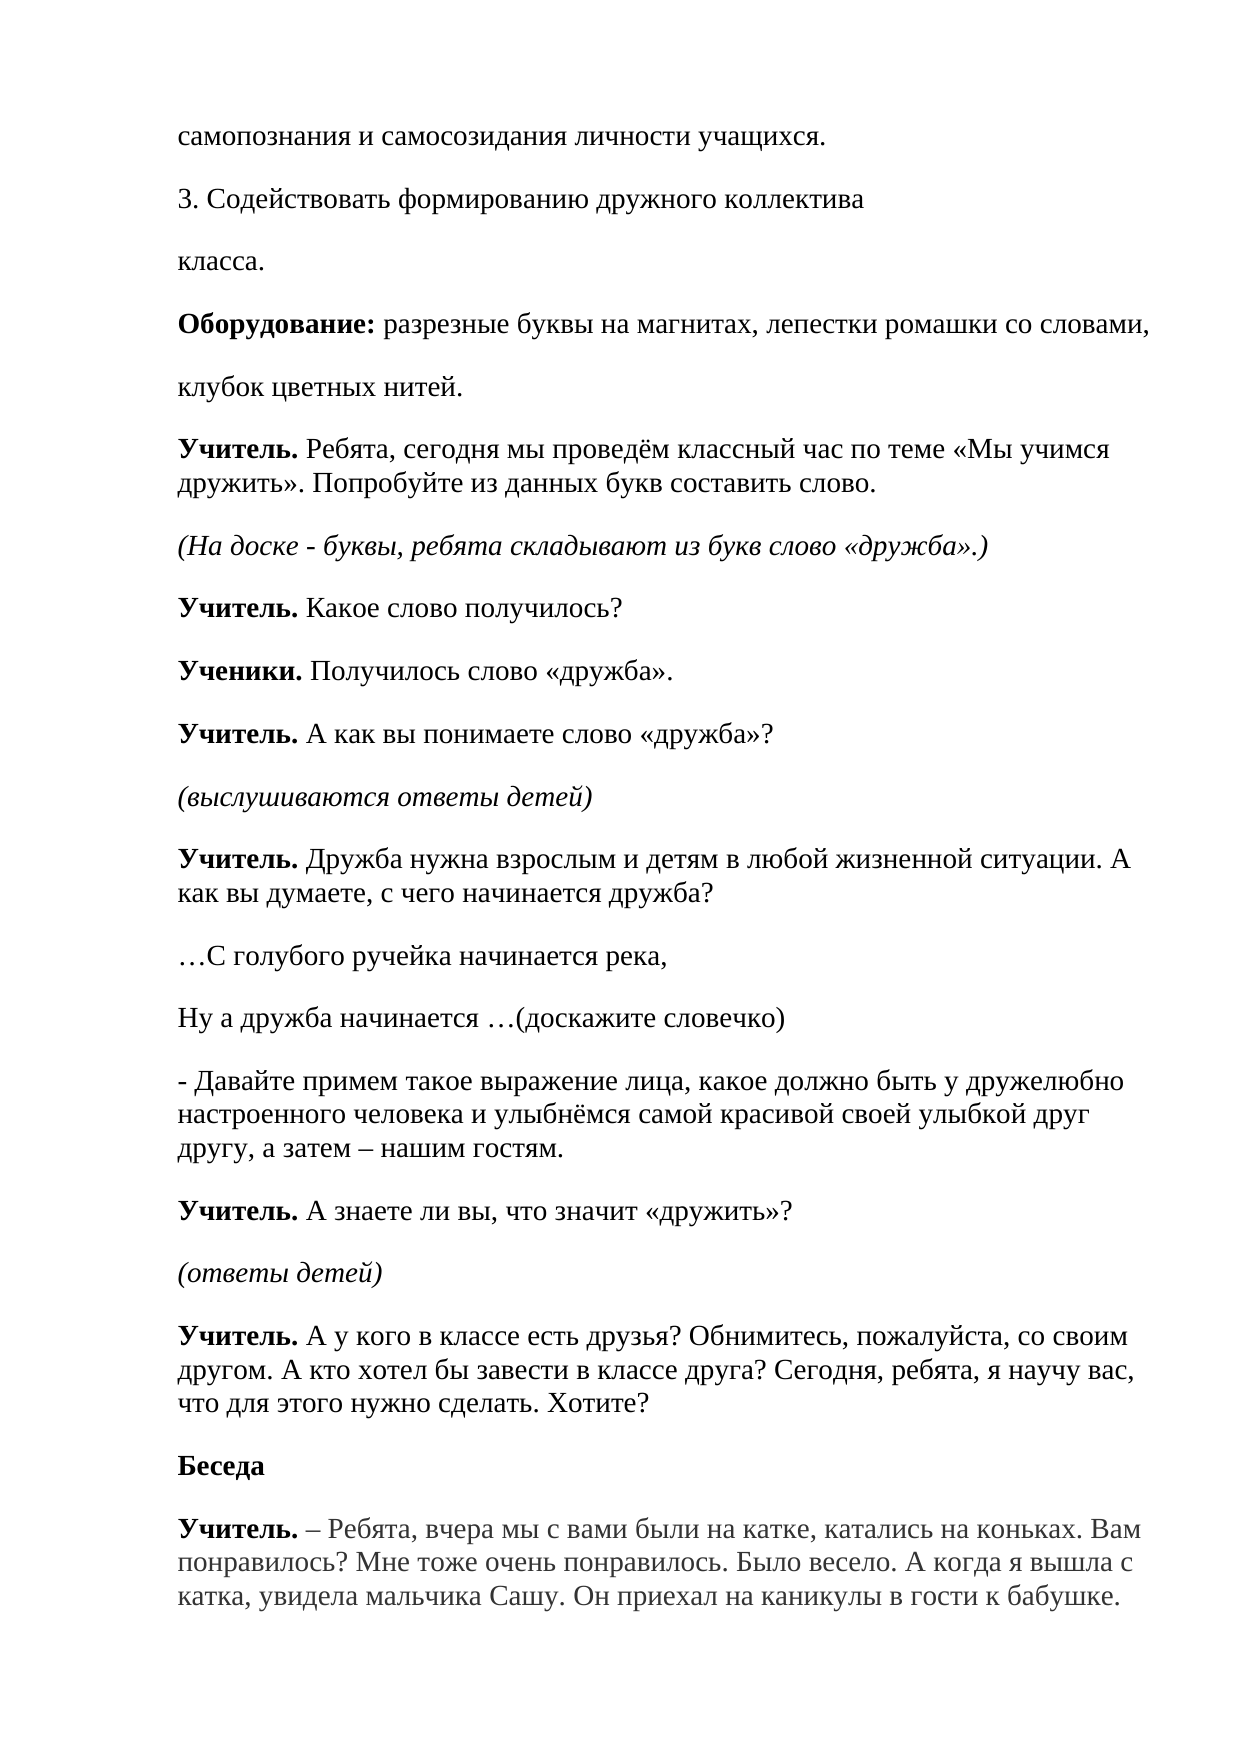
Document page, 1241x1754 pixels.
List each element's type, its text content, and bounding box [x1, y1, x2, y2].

text (ответы детей) [177, 1256, 1152, 1289]
text Учитель. А знаете ли вы, что значит «дружить»? [177, 1193, 1152, 1226]
text класса. [177, 243, 1152, 277]
text 3. Содействовать формированию дружного коллектива [177, 181, 1152, 214]
text (На доске - буквы, ребята складывают из букв слово «дружба».) [177, 528, 1152, 561]
text …С голубого ручейка начинается река, [177, 938, 1152, 971]
text Учитель. Какое слово получилось? [177, 591, 1152, 624]
text самопознания и самосозидания личности учащихся. [177, 118, 1152, 152]
text Учитель. А как вы понимаете слово «дружба»? [177, 716, 1152, 749]
text клубок цветных нитей. [177, 369, 1152, 402]
text Учитель. А у кого в классе есть друзья? Обнимитесь, пожалуйста, со своим другом. А кто хотел бы завести в классе друга? Сегодня, ребята, я научу вас, что для этого нужно сделать. Хотите? [177, 1318, 1152, 1419]
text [177, 1511, 1152, 1611]
text Ну а дружба начинается …(доскажите словечко) [177, 1000, 1152, 1034]
text Беседа [177, 1448, 1152, 1482]
text Ученики. Получилось слово «дружба». [177, 653, 1152, 687]
text Оборудование: разрезные буквы на магнитах, лепестки ромашки со словами, [177, 306, 1152, 340]
text (выслушиваются ответы детей) [177, 779, 1152, 812]
text - Давайте примем такое выражение лица, какое должно быть у дружелюбно настроенного человека и улыбнёмся самой красивой своей улыбкой друг другу, а затем – нашим гостям. [177, 1063, 1152, 1164]
text Учитель. Ребята, сегодня мы проведём классный час по теме «Мы учимся дружить». Попробуйте из данных букв составить слово. [177, 432, 1152, 499]
text Учитель. Дружба нужна взрослым и детям в любой жизненной ситуации. А как вы думаете, с чего начинается дружба? [177, 841, 1152, 908]
